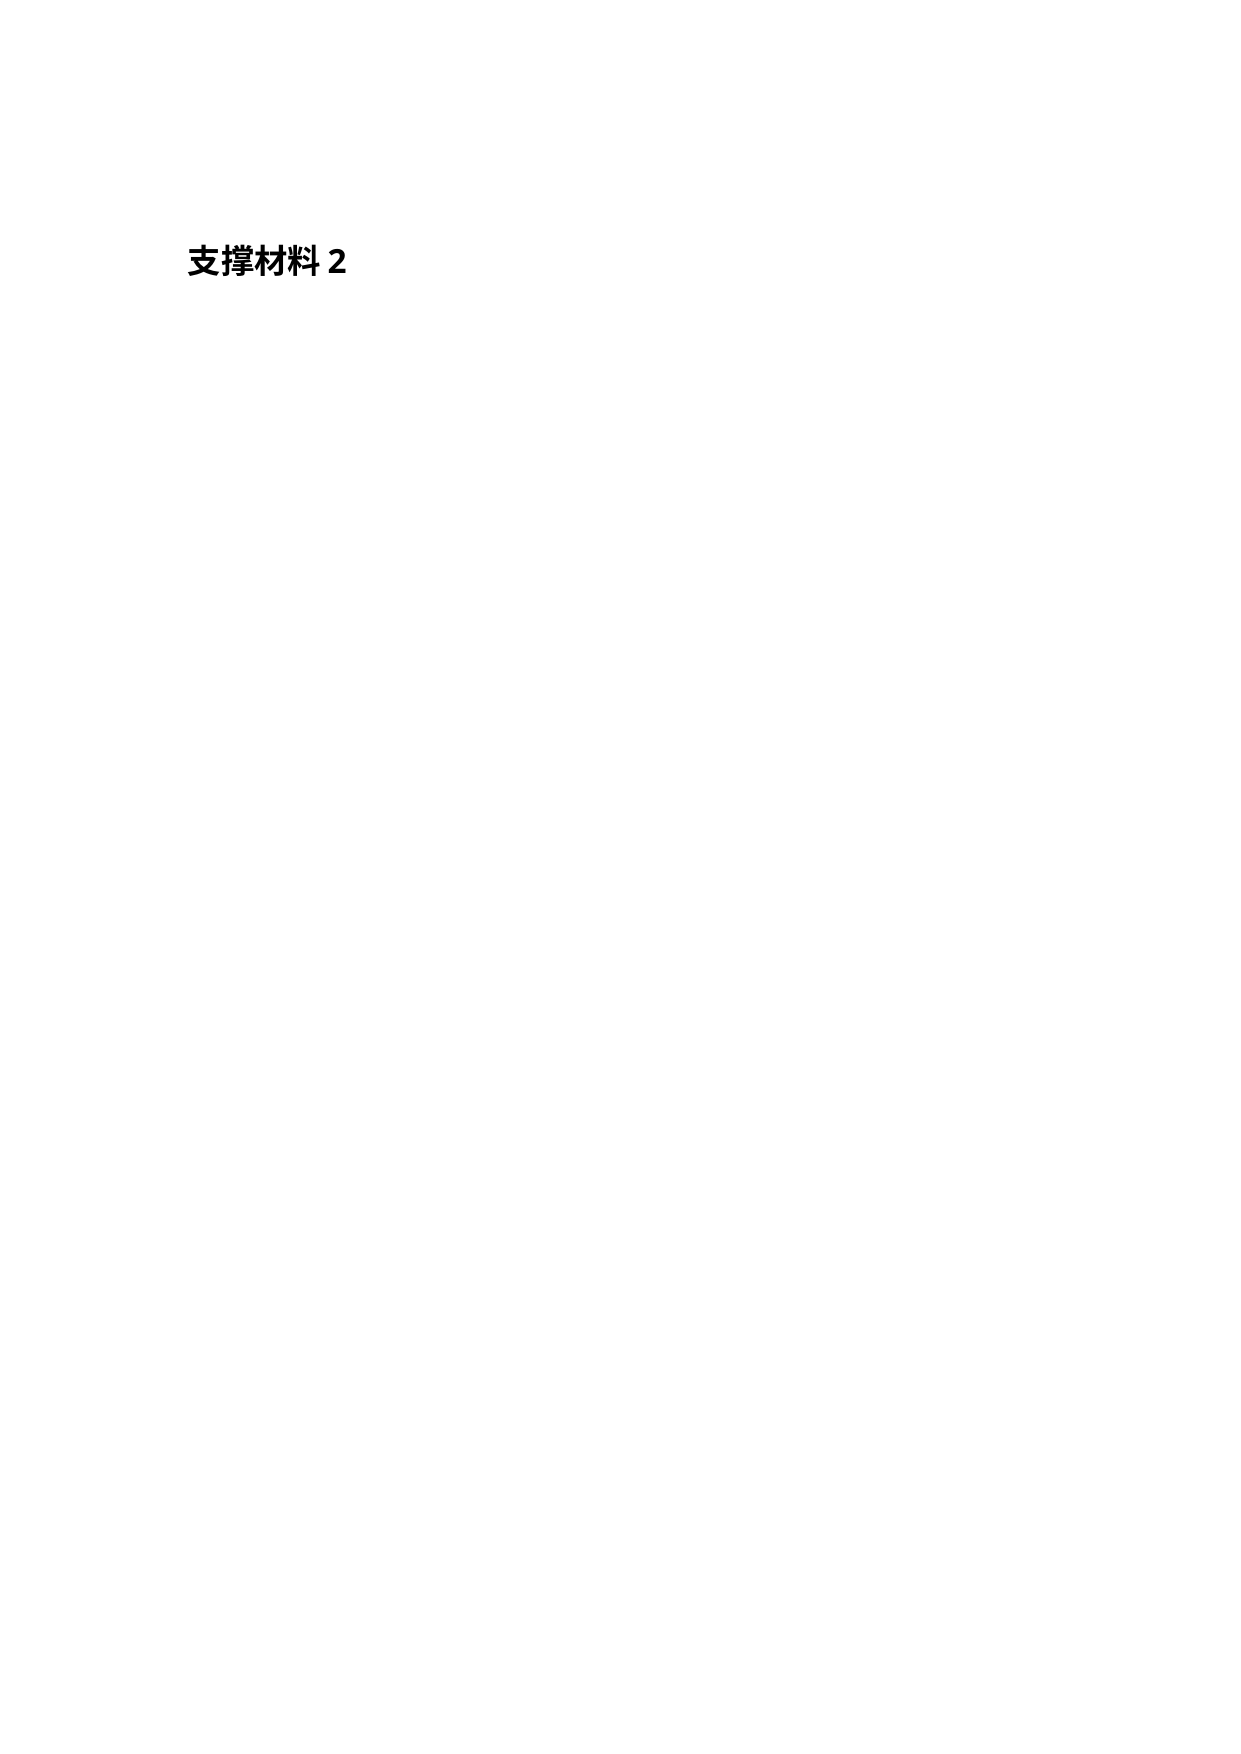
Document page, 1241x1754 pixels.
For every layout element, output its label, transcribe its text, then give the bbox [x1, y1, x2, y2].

text 支撑材料2 [187, 227, 1053, 292]
